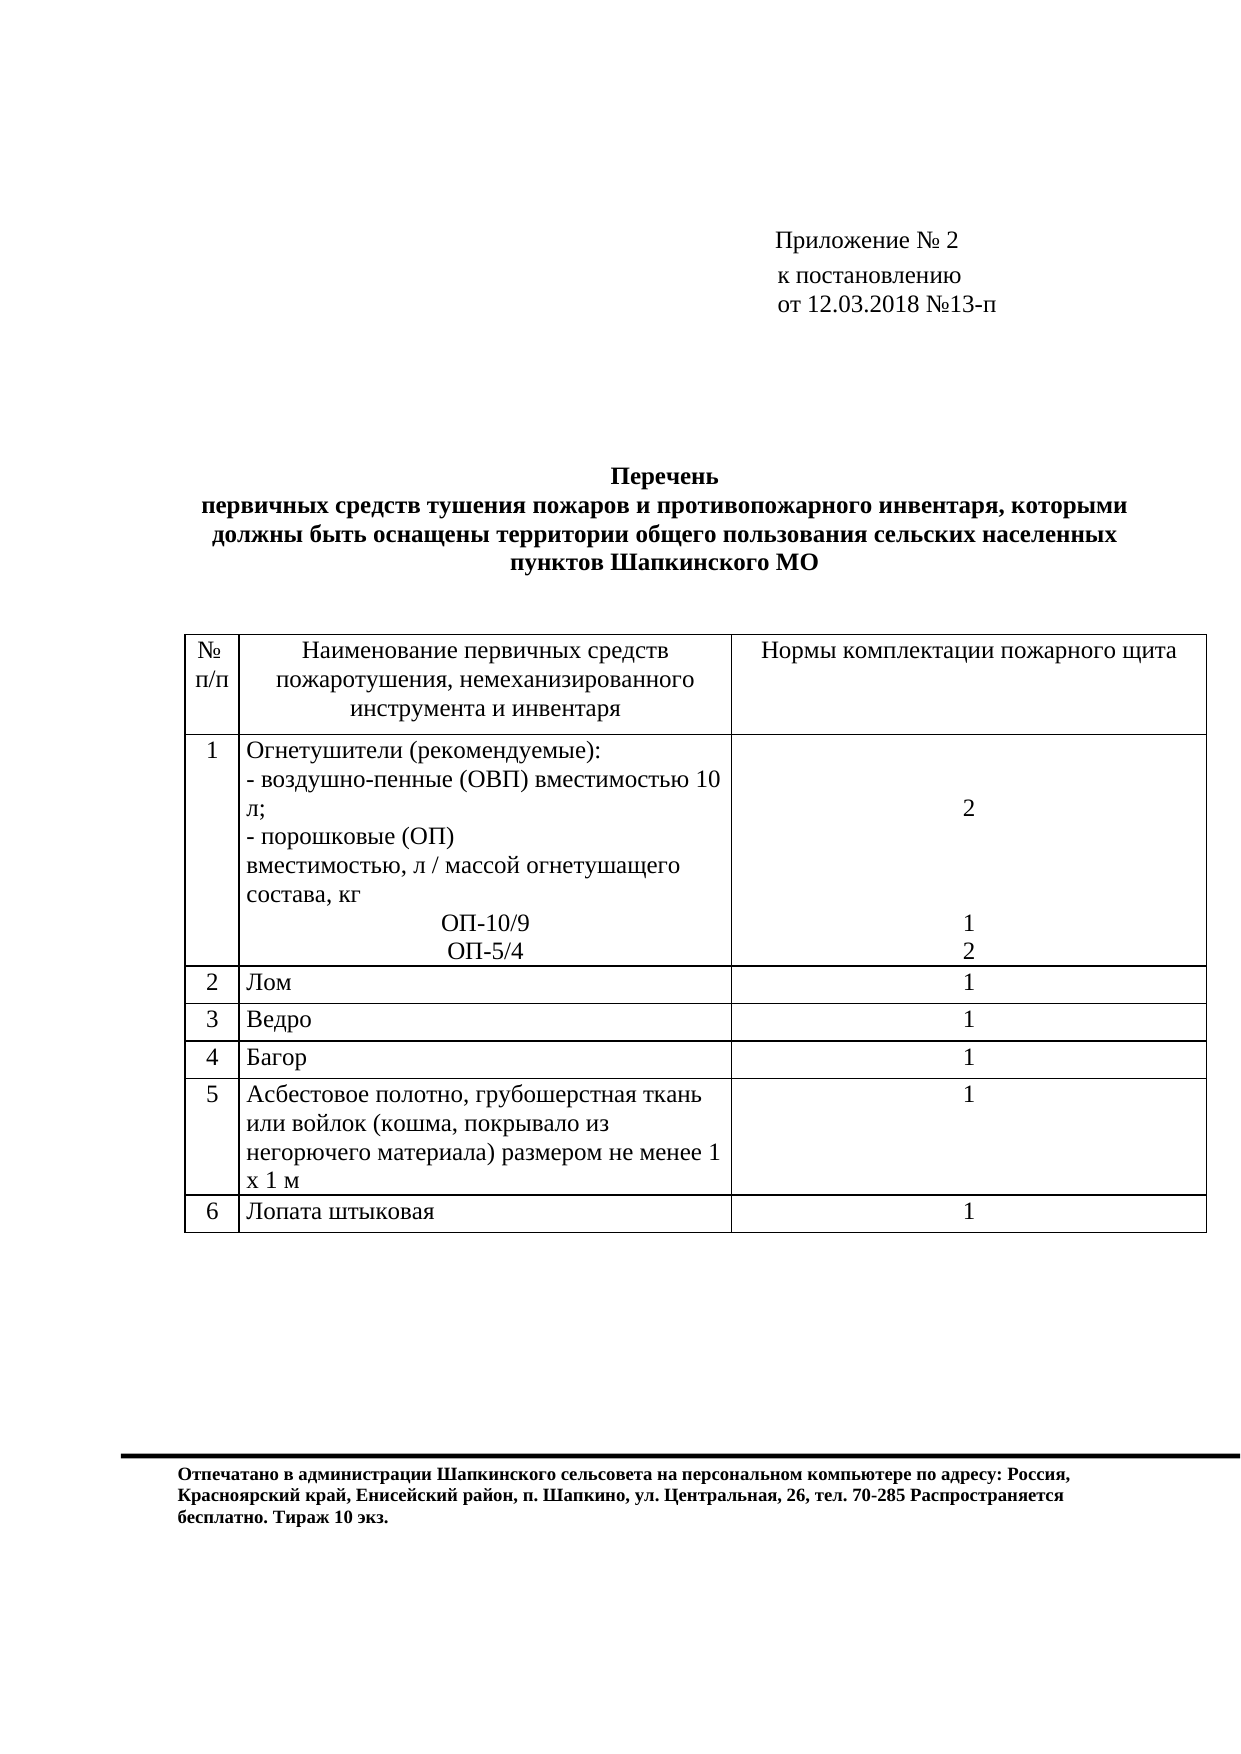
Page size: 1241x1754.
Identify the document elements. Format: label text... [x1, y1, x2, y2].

table_header Наименование первичных средств пожаротушения, немеханизированного инструмента и инвентаря [240, 635, 731, 734]
table_cell 1 [732, 1004, 1206, 1040]
table_cell 6 [186, 1196, 238, 1232]
table_cell 1 [732, 967, 1206, 1003]
table_cell Лом [240, 967, 731, 1003]
table_cell 4 [186, 1042, 238, 1078]
table_cell Асбестовое полотно, грубошерстная ткань или войлок (кошма, покрывало из негорючего материала) размером не менее 1 х [240, 1079, 731, 1194]
table_cell 3 [186, 1004, 238, 1040]
table_cell Лопата штыковая [240, 1196, 731, 1232]
table_cell 1 [732, 1079, 1206, 1194]
table_cell 1 [732, 1196, 1206, 1232]
table_header № п/п [186, 635, 238, 734]
table_cell Огнетушители (рекомендуемые): - воздушно-пенные (ОВП) вместимостью ; - порошковые (ОП) вместимостью, л / массой огнетушащего состава, кг ОП-10/9 ОП-5/4 [240, 735, 731, 965]
table_cell 5 [186, 1079, 238, 1194]
text Перечень [177, 461, 1152, 490]
table_cell 2 [186, 967, 238, 1003]
table_cell 2 1 2 [732, 735, 1206, 965]
text к постановлению [177, 260, 1152, 289]
table_cell Багор [240, 1042, 731, 1078]
table_cell Ведро [240, 1004, 731, 1040]
text первичных средств тушения пожаров и противопожарного инвентаря, которыми должны быть оснащены территории общего пользования сельских населенных пунктов Шапкинского МО [177, 490, 1152, 576]
text от 12.03.2018 №13-п [177, 289, 1152, 317]
text Приложение № 2 [620, 225, 1152, 254]
table_cell 1 [732, 1042, 1206, 1078]
table_cell 1 [186, 735, 238, 965]
table_header Нормы комплектации пожарного щита [732, 635, 1206, 734]
text Отпечатано в администрации Шапкинского сельсовета на персональном компьютере по адресу: Россия, Красноярский край, Енисейский район, п. Шапкино, ул. Центральная, 26, тел. 70-285 Распространяется бесплатно. Тираж 10 экз. [177, 1463, 1152, 1527]
